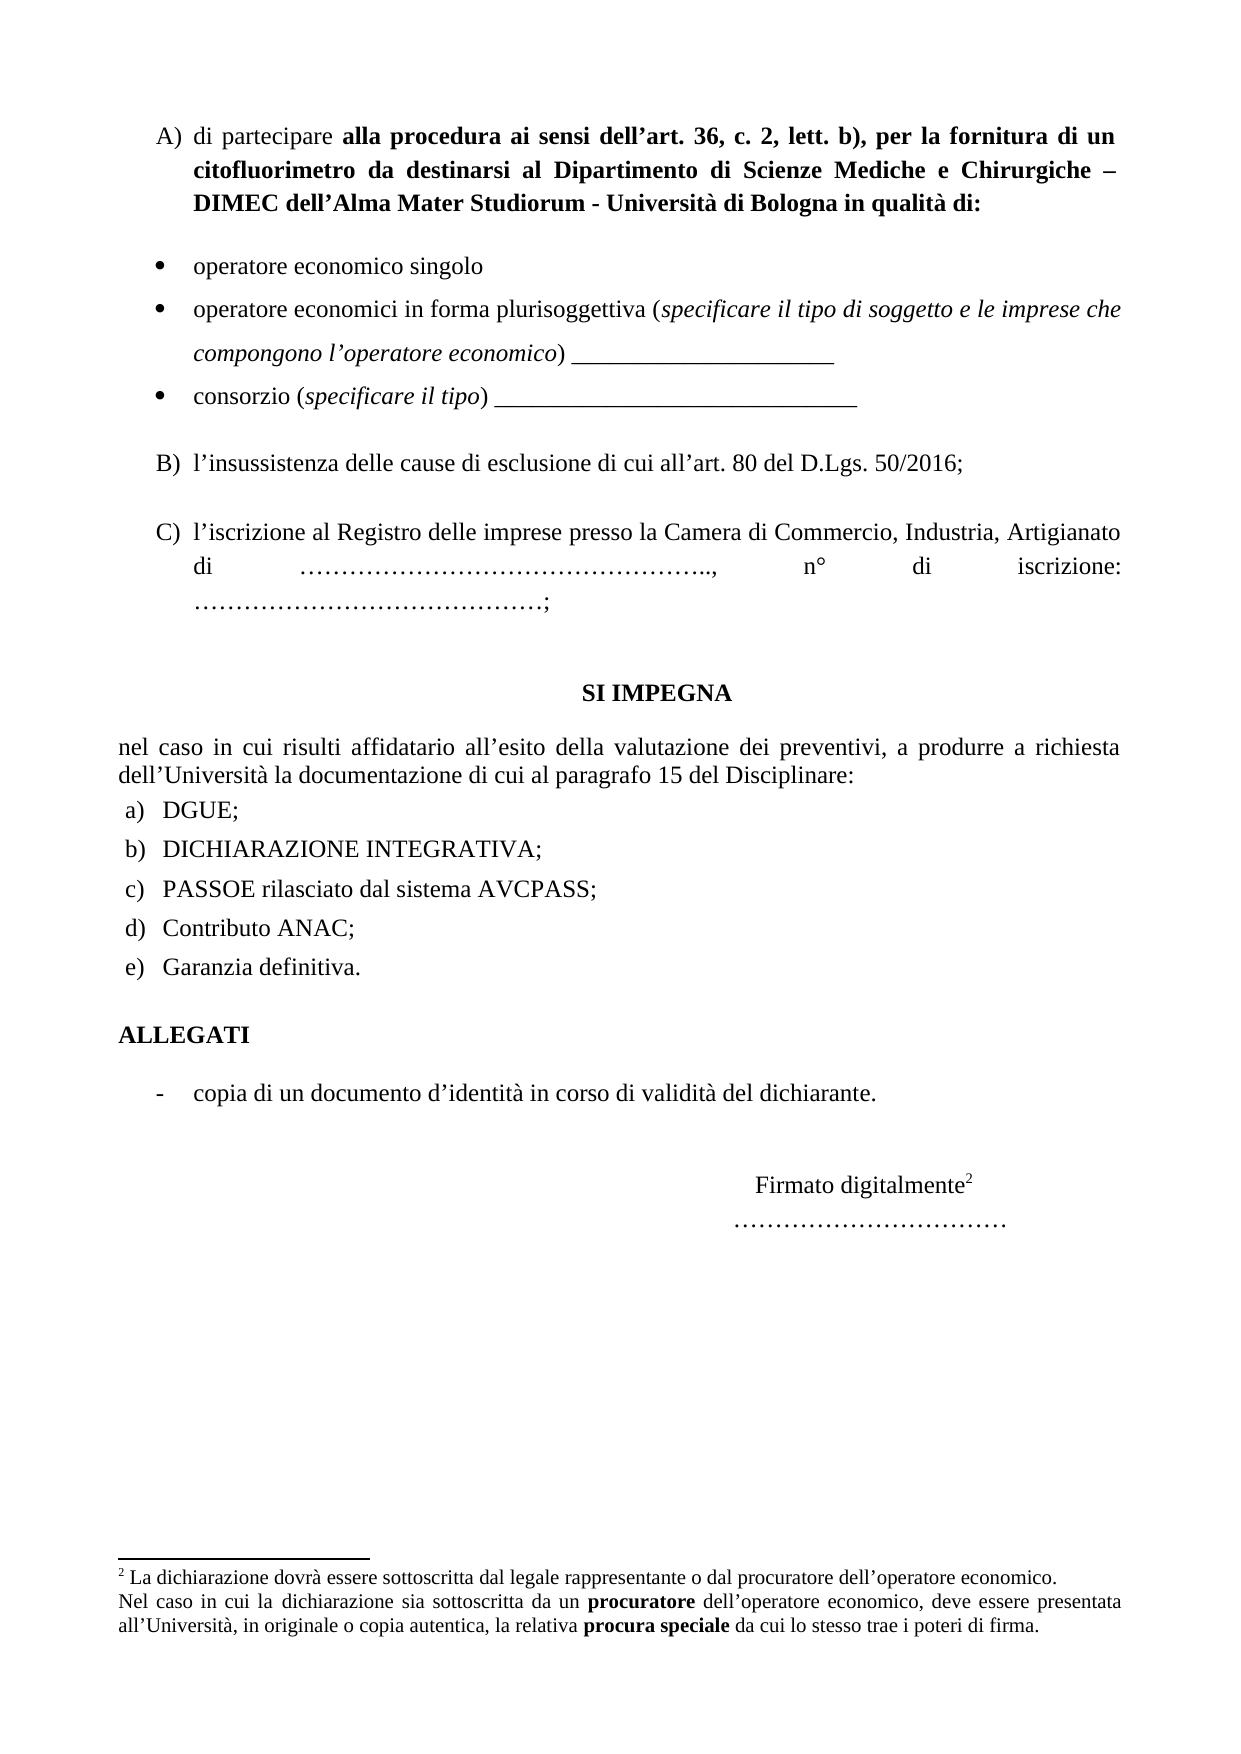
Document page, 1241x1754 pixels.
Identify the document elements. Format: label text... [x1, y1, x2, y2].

list l’iscrizione al Registro delle imprese presso la Camera di Commercio, Industria, Artigianato di ………………………………………….., n° di iscrizione: ……………………………………; [156, 517, 1122, 614]
list DGUE; [125, 795, 1122, 824]
list copia di un documento d’identità in corso di validità del dichiarante. [156, 1078, 1122, 1107]
list Contributo ANAC; [125, 913, 1122, 942]
list di partecipare alla procedura ai sensi dell’art. 36, c. 2, lett. b), per la fornitura di un citofluorimetro da destinarsi al Dipartimento di Scienze Mediche e Chirurgiche – DIMEC dell’Alma Mater Studiorum - Università di Bologna in qualità di: [156, 118, 1117, 218]
text nel caso in cui risulti affidatario all’esito della valutazione dei preventivi, a produrre a richiesta dell’Università la documentazione di cui al paragrafo 15 del Disciplinare: [118, 732, 1122, 789]
list Garanzia definitiva. [125, 952, 1122, 981]
list DICHIARAZIONE INTEGRATIVA; [125, 834, 1122, 863]
text ALLEGATI [118, 1020, 1122, 1049]
list consorzio (specificare il tipo) _____________________________ [156, 381, 1122, 409]
list operatore economici in forma plurisoggettiva (specificare il tipo di soggetto e le imprese che compongono l’operatore economico) _____________________ [156, 294, 1122, 366]
list SI IMPEGNA [192, 678, 1122, 707]
text Firmato digitalmente [118, 1170, 1122, 1199]
list operatore economico singolo [156, 251, 1122, 280]
list PASSOE rilasciato dal sistema AVCPASS; [125, 874, 1122, 903]
list l’insussistenza delle cause di esclusione di cui all’art. 80 del D.Lgs. 50/2016; [156, 448, 1122, 477]
text …………………………… [118, 1204, 1122, 1233]
